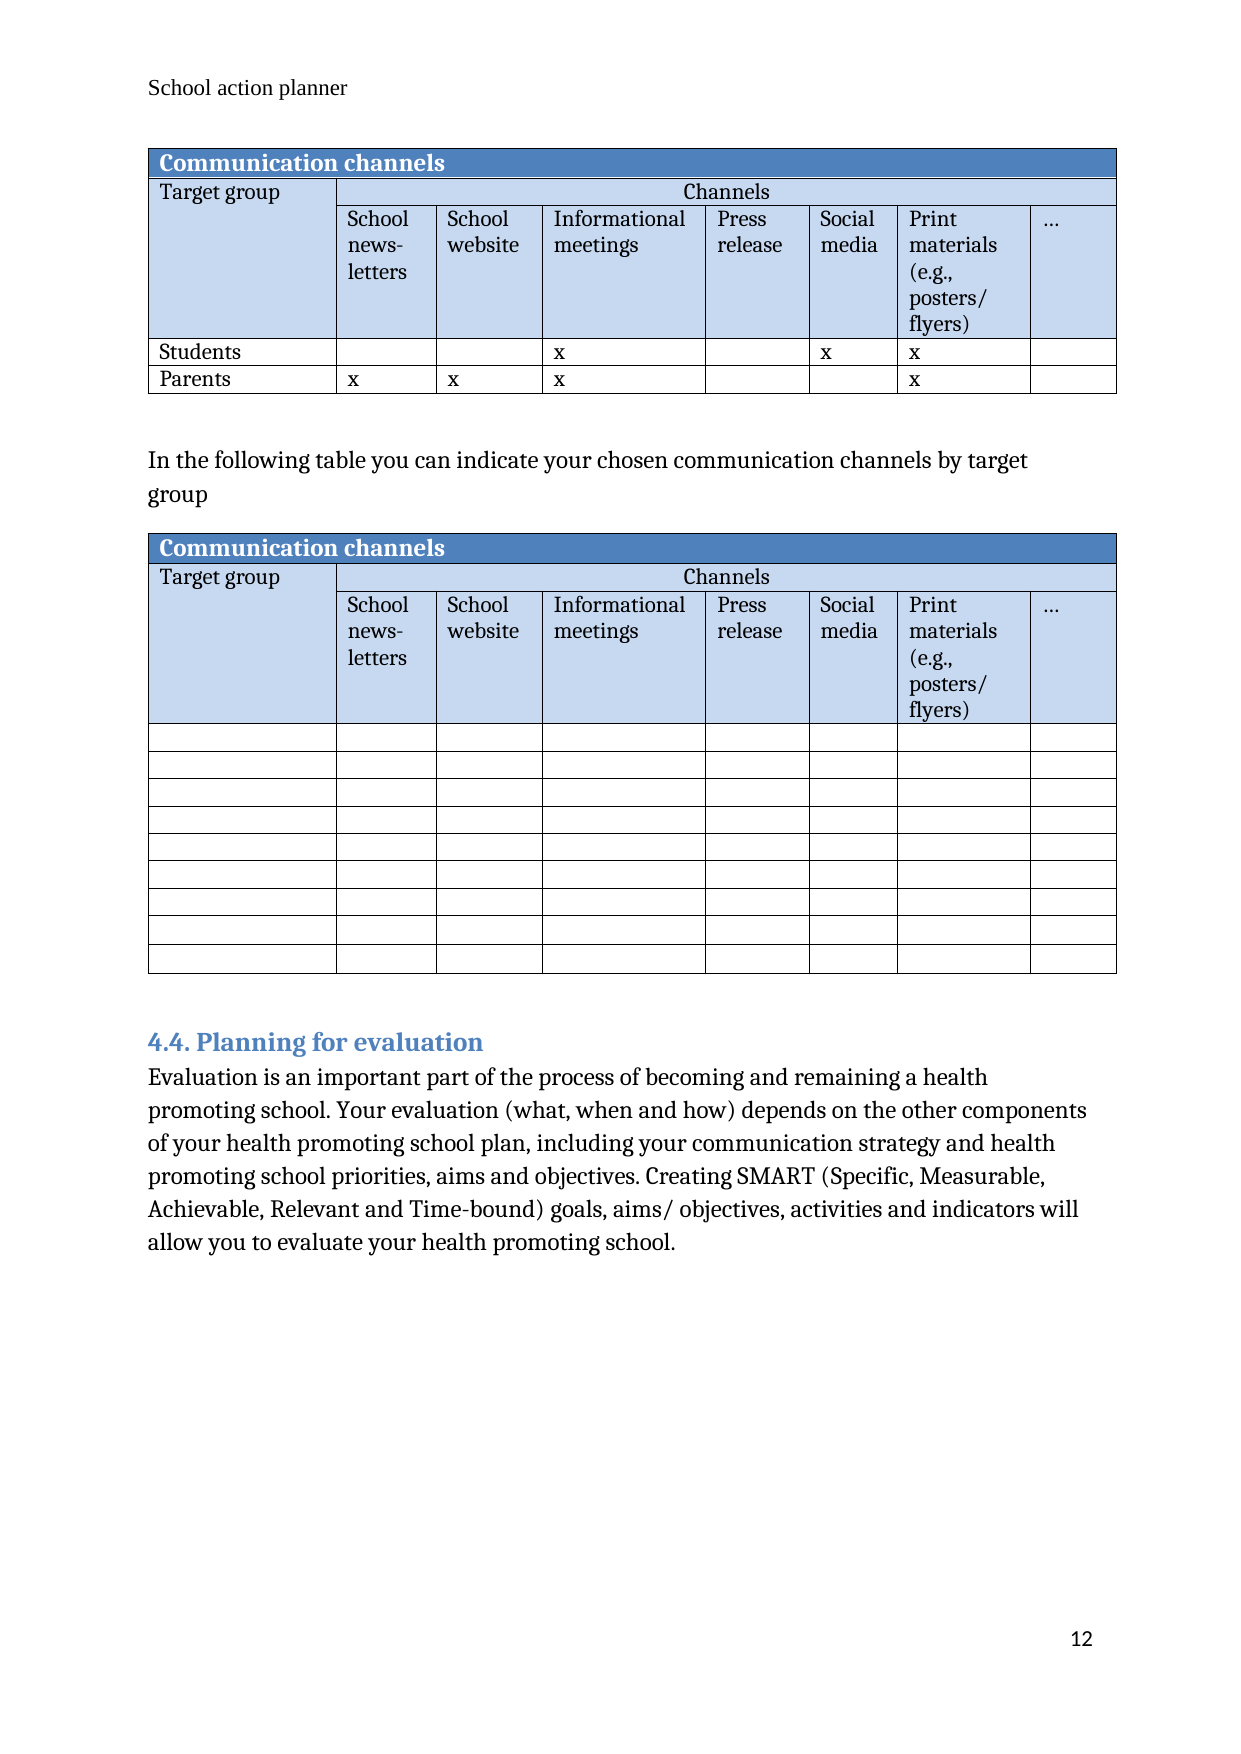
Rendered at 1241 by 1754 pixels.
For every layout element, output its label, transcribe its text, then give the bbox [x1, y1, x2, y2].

table_cell [898, 724, 1030, 751]
table_cell [437, 916, 542, 944]
table_cell School website [437, 206, 542, 338]
table_cell [437, 724, 542, 751]
table_cell [706, 916, 809, 944]
text Evaluation is an important part of the process of becoming and remaining a health promoting school. Your evaluation (what, when and how) depends on the other components of your health promoting school plan, including your communication strategy and health promoting school priorities, aims and objectives. Creating SMART (Specific, Measurable, Achievable, Relevant and Time-bound) goals, aims/ objectives, activities and indicators will allow you to evaluate your health promoting school. [148, 1063, 1093, 1257]
table_cell [810, 779, 897, 806]
table_cell [543, 861, 705, 888]
table_cell [149, 807, 336, 833]
table_cell [898, 752, 1030, 778]
table_cell [437, 779, 542, 806]
table_cell [437, 945, 542, 973]
table_cell [1031, 779, 1116, 806]
table_cell [149, 779, 336, 806]
table_cell Informational meetings [543, 592, 705, 723]
table_cell [706, 339, 809, 365]
table_cell Informational meetings [543, 206, 705, 338]
table_cell Social media [810, 592, 897, 723]
table_cell [898, 834, 1030, 860]
table_cell [543, 779, 705, 806]
table_cell [337, 807, 436, 833]
table_cell [437, 752, 542, 778]
table_cell [149, 889, 336, 915]
table_cell [437, 861, 542, 888]
table_cell x [543, 339, 705, 365]
table_cell [1031, 807, 1116, 833]
table_cell [543, 834, 705, 860]
table_cell [543, 752, 705, 778]
table_cell Students [149, 339, 336, 365]
table_header Communication channels [149, 149, 1116, 177]
table_cell x [437, 366, 542, 392]
table_cell [706, 807, 809, 833]
table_cell [1031, 889, 1116, 915]
table_cell [898, 861, 1030, 888]
table_cell [149, 724, 336, 751]
table_cell Press release [706, 592, 809, 723]
table_cell [810, 945, 897, 973]
table_cell [810, 834, 897, 860]
table_cell Target group [149, 564, 336, 723]
table_cell … [1031, 592, 1116, 723]
table_cell x [898, 339, 1030, 365]
table_cell [1031, 366, 1116, 392]
table_cell School news- letters [337, 592, 436, 723]
table_cell School news- letters [337, 206, 436, 338]
table_cell [810, 724, 897, 751]
table_cell [337, 889, 436, 915]
table_cell [1031, 945, 1116, 973]
table_cell [1031, 724, 1116, 751]
table_cell [1031, 861, 1116, 888]
table_cell [337, 752, 436, 778]
table_cell Parents [149, 366, 336, 392]
table_cell [898, 916, 1030, 944]
table_cell [149, 861, 336, 888]
table_cell [543, 889, 705, 915]
table_cell Channels [337, 564, 1116, 591]
table_cell [706, 834, 809, 860]
table_cell Social media [810, 206, 897, 338]
table_cell Channels [337, 179, 1116, 205]
table_cell [810, 916, 897, 944]
table_cell [543, 807, 705, 833]
table_cell [437, 339, 542, 365]
table_cell [810, 807, 897, 833]
table_cell [149, 752, 336, 778]
table_cell Print materials (e.g., posters/ flyers) [898, 592, 1030, 723]
table_cell [543, 916, 705, 944]
table_cell [149, 916, 336, 944]
table_cell [337, 779, 436, 806]
table_cell [706, 779, 809, 806]
table_cell [1031, 339, 1116, 365]
table_cell [337, 834, 436, 860]
table_cell [898, 889, 1030, 915]
table_cell [149, 834, 336, 860]
table_cell x [543, 366, 705, 392]
table_cell [810, 889, 897, 915]
table_cell [898, 807, 1030, 833]
table_cell [437, 807, 542, 833]
table_cell [337, 861, 436, 888]
table_cell [1031, 752, 1116, 778]
table_cell [898, 779, 1030, 806]
table_cell [810, 752, 897, 778]
table_cell [437, 834, 542, 860]
table_cell [149, 945, 336, 973]
table_cell … [1031, 206, 1116, 338]
table_cell [706, 861, 809, 888]
table_cell [810, 366, 897, 392]
table_cell [337, 724, 436, 751]
table_cell [706, 752, 809, 778]
table_cell Target group [149, 179, 336, 338]
table_cell [337, 916, 436, 944]
table_cell [543, 724, 705, 751]
table_cell [337, 945, 436, 973]
table_cell x [810, 339, 897, 365]
table_cell Press release [706, 206, 809, 338]
table_cell [810, 861, 897, 888]
table_cell [706, 366, 809, 392]
table_cell [706, 889, 809, 915]
table_cell School website [437, 592, 542, 723]
table_cell [706, 945, 809, 973]
table_cell [437, 889, 542, 915]
subtitle 4.4. Planning for evaluation [148, 1027, 1093, 1058]
table_cell [898, 945, 1030, 973]
table_cell Print materials (e.g., posters/ flyers) [898, 206, 1030, 338]
table_cell [706, 724, 809, 751]
table_cell [1031, 834, 1116, 860]
table_cell x [337, 366, 436, 392]
text In the following table you can indicate your chosen communication channels by target group [148, 446, 1093, 508]
table_header Communication channels [149, 534, 1116, 563]
table_cell [1031, 916, 1116, 944]
table_cell [337, 339, 436, 365]
table_cell [543, 945, 705, 973]
table_cell x [898, 366, 1030, 392]
